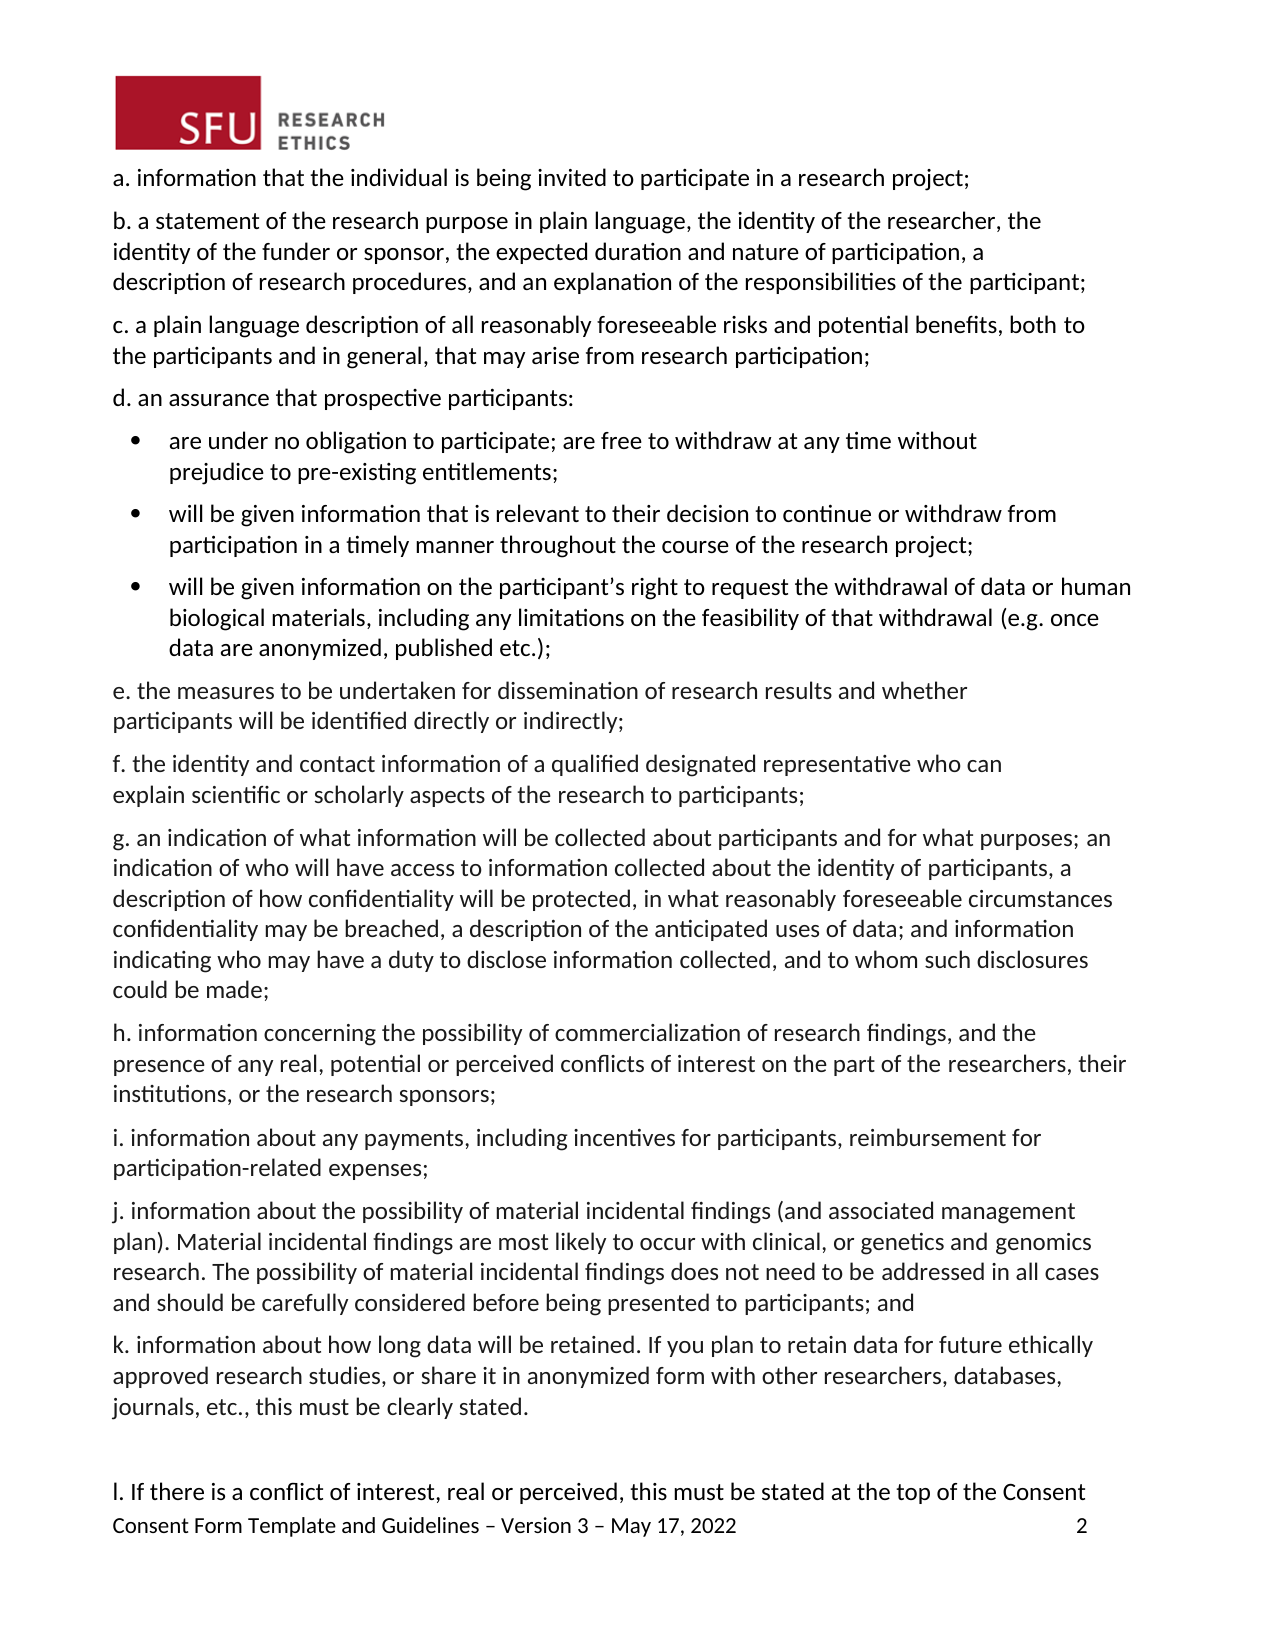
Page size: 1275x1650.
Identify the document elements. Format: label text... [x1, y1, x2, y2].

list b. a statement of the research purpose in plain language, the identity of the researcher, the identity of the funder or sponsor, the expected duration and nature of participation, a description of research procedures, and an explanation of the responsibilities of the participant; [112, 205, 1092, 297]
text e. the measures to be undertaken for dissemination of research results and whether participants will be identified directly or indirectly; [112, 675, 1018, 736]
list will be given information on the participant’s right to request the withdrawal of data or human biological materials, including any limitations on the feasibility of that withdrawal (e.g. once data are anonymized, published etc.); [131, 571, 1133, 663]
list will be given information that is relevant to their decision to continue or withdraw from participation in a timely manner throughout the course of the research project; [131, 498, 1121, 560]
text f. the identity and contact information of a qualified designated representative who can explain scientific or scholarly aspects of the research to participants; [112, 748, 1058, 809]
text g. an indication of what information will be collected about participants and for what purposes; an indication of who will have access to information collected about the identity of participants, a description of how confidentiality will be protected, in what reasonably foreseeable circumstances confidentiality may be breached, a description of the anticipated uses of data; and information indicating who may have a duty to disclose information collected, and to whom such disclosures could be made; [112, 822, 1131, 1005]
picture [112, 73, 387, 153]
text h. information concerning the possibility of commercialization of research findings, and the presence of any real, potential or perceived conflicts of interest on the part of the researchers, their institutions, or the research sponsors; [112, 1018, 1131, 1109]
text k. information about how long data will be retained. If you plan to retain data for future ethically approved research studies, or share it in anonymized form with other researchers, databases, journals, etc., this must be clearly stated. [112, 1330, 1131, 1421]
list c. a plain language description of all reasonably foreseeable risks and potential benefits, both to the participants and in general, that may arise from research participation; [112, 309, 1116, 371]
list are under no obligation to participate; are free to withdraw at any time without prejudice to pre-existing entitlements; [131, 425, 1041, 486]
list a. information that the individual is being invited to participate in a research project; [112, 162, 1158, 193]
text i. information about any payments, including incentives for participants, reimbursement for participation-related expenses; [112, 1122, 1131, 1183]
list d. an assurance that prospective participants: [112, 383, 1158, 413]
text j. information about the possibility of material incidental findings (and associated management plan). Material incidental findings are most likely to occur with clinical, or genetics and genomics research. The possibility of material incidental findings does not need to be addressed in all cases and should be carefully considered before being presented to participants; and [112, 1195, 1131, 1317]
